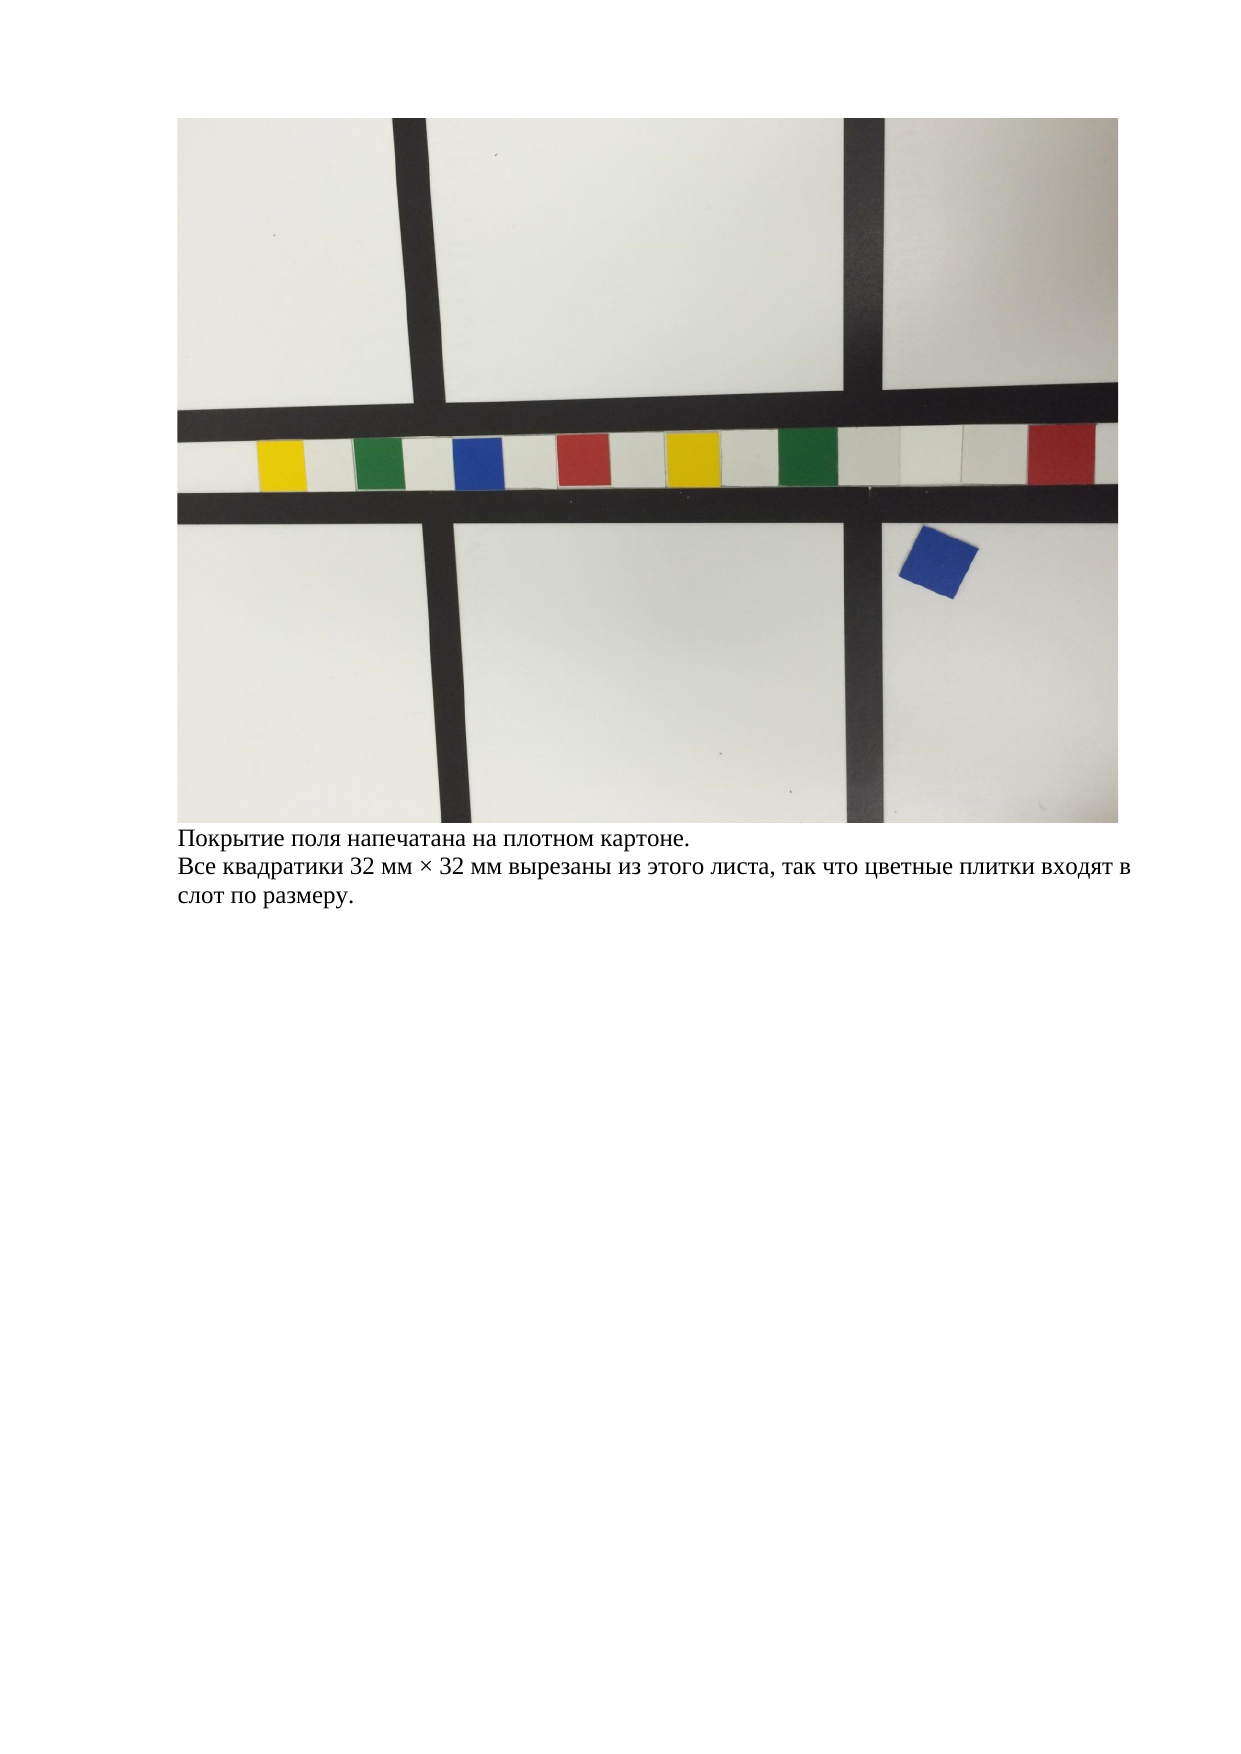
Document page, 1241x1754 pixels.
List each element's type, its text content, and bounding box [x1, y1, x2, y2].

picture [177, 118, 1119, 823]
text Все квадратики 32 мм × 32 мм вырезаны из этого листа, так что цветные плитки входят в слот по размеру. [177, 851, 1152, 909]
text Покрытие поля напечатана на плотном картоне. [177, 823, 1152, 851]
